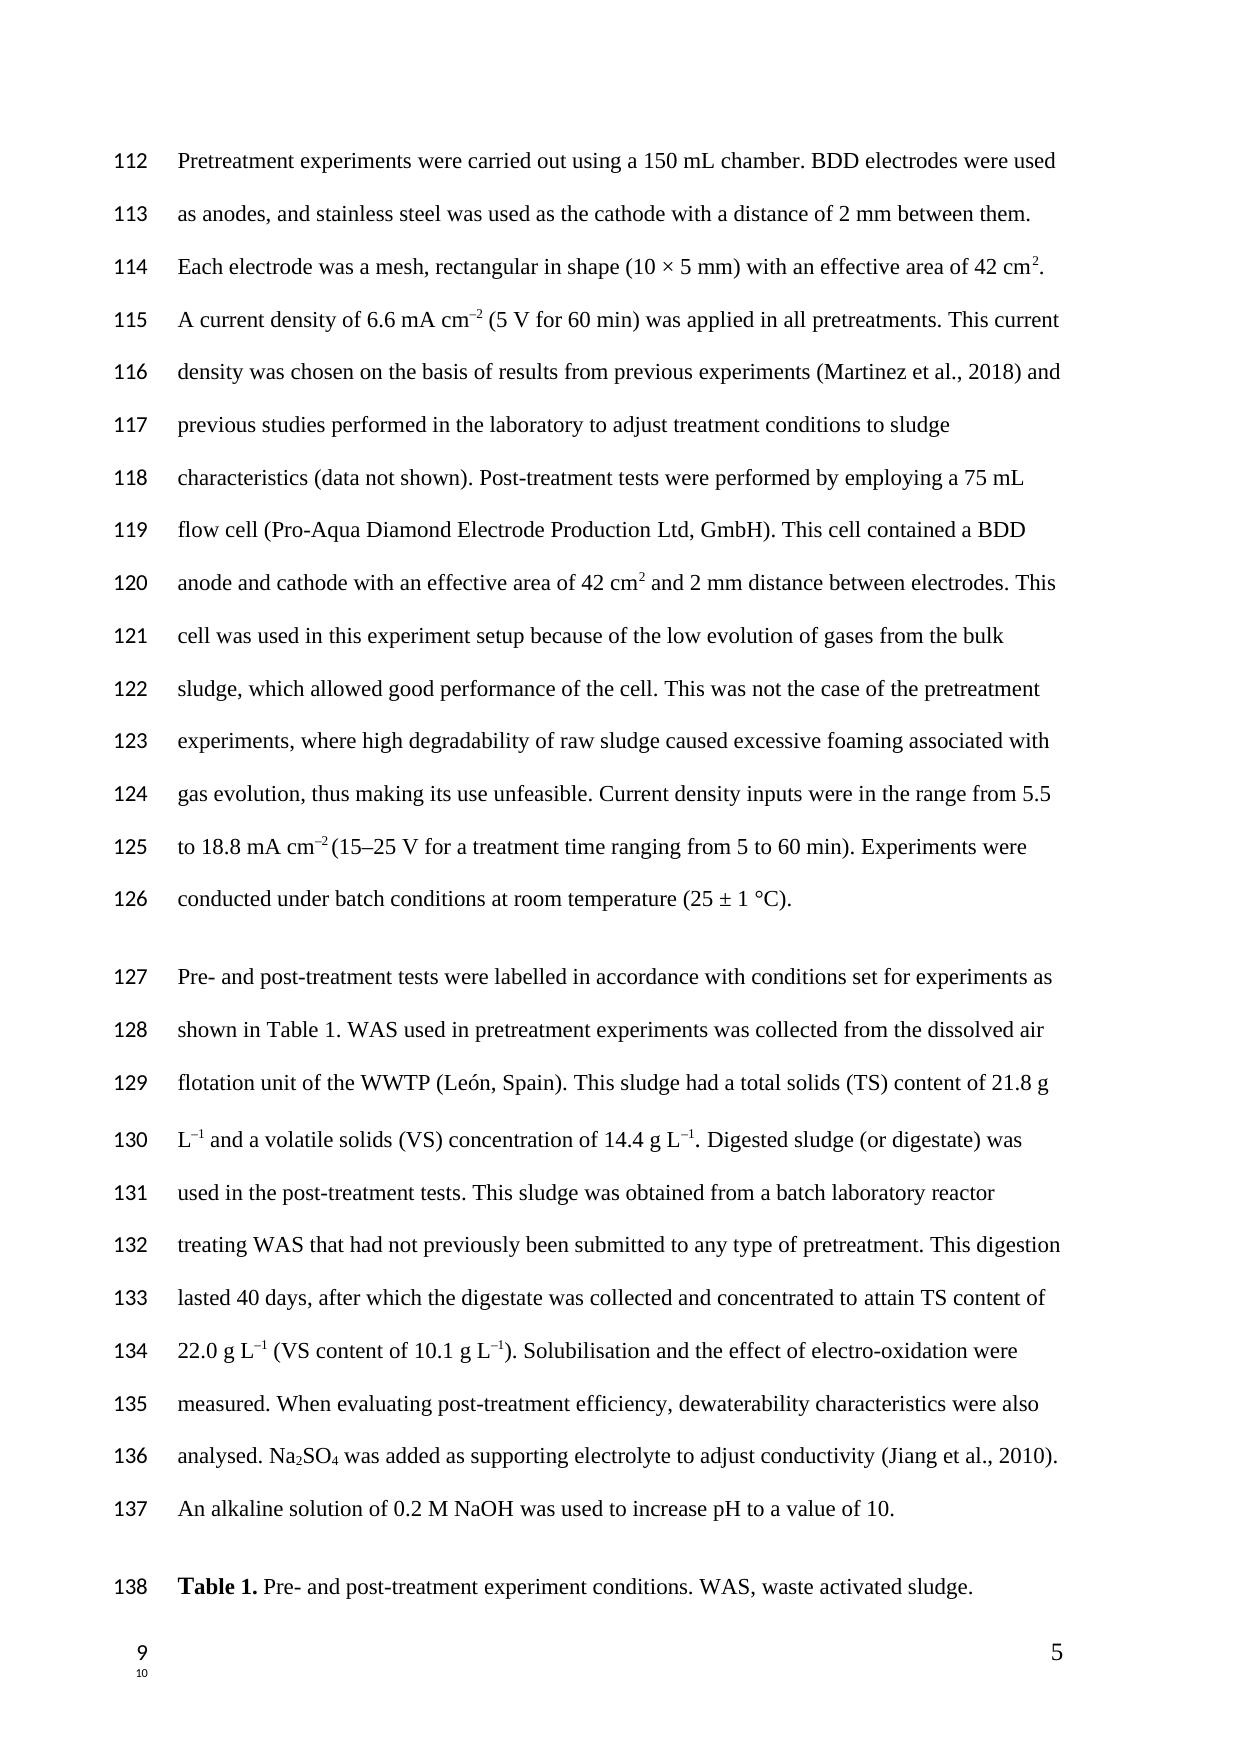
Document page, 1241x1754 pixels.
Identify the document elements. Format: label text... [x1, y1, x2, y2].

text Pre- and post-treatment tests were labelled in accordance with conditions set for experiments as shown in Table 1. WAS used in pretreatment experiments was collected from the dissolved air flotation unit of the WWTP (León, Spain). This sludge had a total solids (TS) content of 21.8 g L–1 and a volatile solids (VS) concentration of 14.4 g L–1. Digested sludge (or digestate) was used in the post-treatment tests. This sludge was obtained from a batch laboratory reactor treating WAS that had not previously been submitted to any type of pretreatment. This digestion lasted 40 days, after which the digestate was collected and concentrated to attain TS content of 22.0 g L–1 (VS content of 10.1 g L–1). Solubilisation and the effect of electro-oxidation were measured. When evaluating post-treatment efficiency, dewaterability characteristics were also analysed. Na2SO4 was added as supporting electrolyte to adjust conductivity (Jiang et al., 2010). An alkaline solution of 0.2 M NaOH was used to increase pH to a value of 10. [177, 963, 1063, 1521]
text Table 1. Pre- and post-treatment experiment conditions. WAS, waste activated sludge. [177, 1571, 1063, 1599]
text Pretreatment experiments were carried out using a 150 mL chamber. BDD electrodes were used as anodes, and stainless steel was used as the cathode with a distance of 2 mm between them. Each electrode was a mesh, rectangular in shape (10 × 5 mm) with an effective area of 42 cm2. A current density of 6.6 mA cm–2 (5 V for 60 min) was applied in all pretreatments. This current density was chosen on the basis of results from previous experiments (Martinez et al., 2018) and previous studies performed in the laboratory to adjust treatment conditions to sludge characteristics (data not shown). Post-treatment tests were performed by employing a 75 mL flow cell (Pro-Aqua Diamond Electrode Production Ltd, GmbH). This cell contained a BDD anode and cathode with an effective area of 42 cm2 and 2 mm distance between electrodes. This cell was used in this experiment setup because of the low evolution of gases from the bulk sludge, which allowed good performance of the cell. This was not the case of the pretreatment experiments, where high degradability of raw sludge caused excessive foaming associated with gas evolution, thus making its use unfeasible. Current density inputs were in the range from 5.5 to 18.8 mA cm–2 (15–25 V for a treatment time ranging from 5 to 60 min). Experiments were conducted under batch conditions at room temperature (25 ± 1 °C). [177, 148, 1063, 912]
